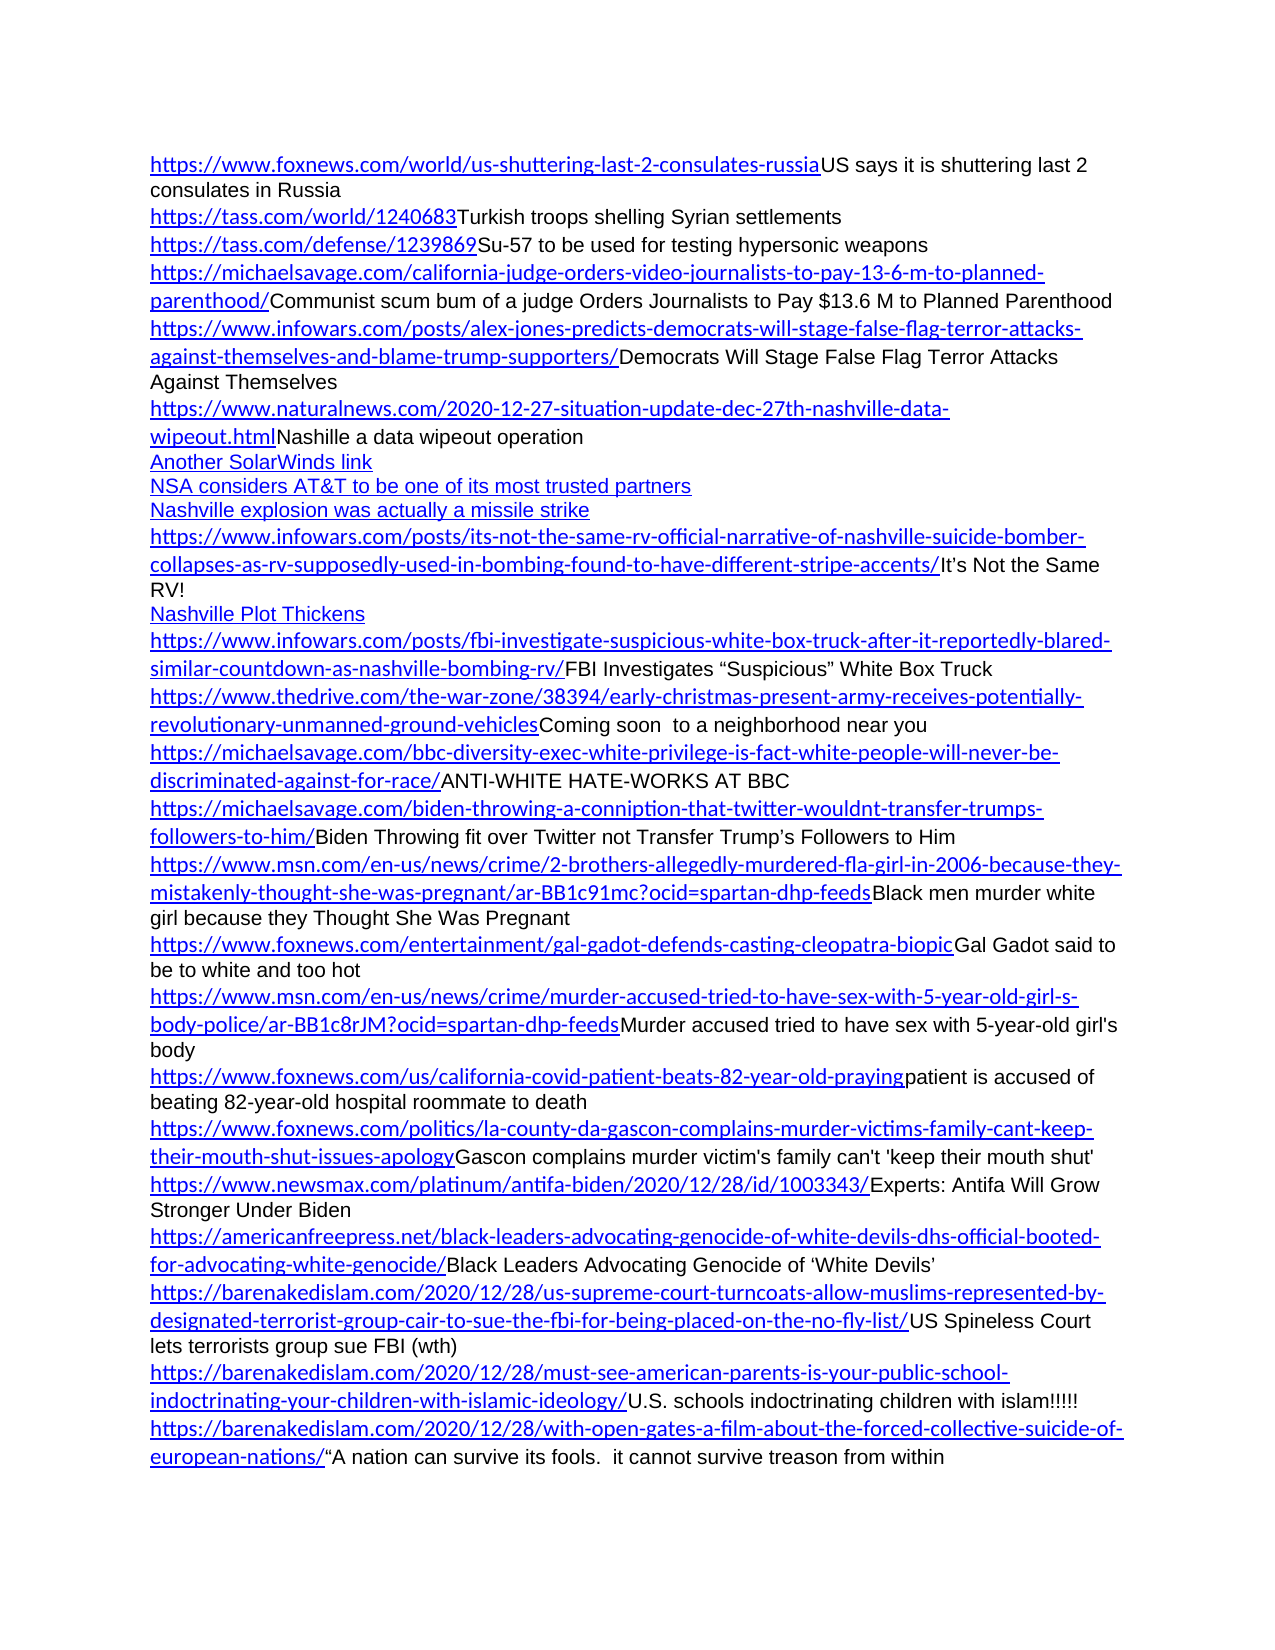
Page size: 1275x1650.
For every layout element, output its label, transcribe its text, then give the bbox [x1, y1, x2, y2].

text https://www.msn.com/en-us/news/crime/murder-accused-tried-to-have-sex-with-5-year-old-girl-s-body-police/ar-BB1c8rJM?ocid=spartan-dhp-feedsMurder accused tried to have sex with 5-year-old girl's body [150, 982, 1125, 1062]
text https://barenakedislam.com/2020/12/28/must-see-american-parents-is-your-public-school-indoctrinating-your-children-with-islamic-ideology/U.S. schools indoctrinating children with islam!!!!! [150, 1358, 1125, 1414]
text https://tass.com/defense/1239869Su-57 to be used for testing hypersonic weapons [150, 230, 1125, 258]
text https://barenakedislam.com/2020/12/28/us-supreme-court-turncoats-allow-muslims-represented-by-designated-terrorist-group-cair-to-sue-the-fbi-for-being-placed-on-the-no-fly-list/US Spineless Court lets terrorists group sue FBI (wth) [150, 1278, 1125, 1358]
text https://tass.com/world/1240683Turkish troops shelling Syrian settlements [150, 202, 1125, 230]
text https://americanfreepress.net/black-leaders-advocating-genocide-of-white-devils-dhs-official-booted-for-advocating-white-genocide/Black Leaders Advocating Genocide of ‘White Devils’ [150, 1222, 1125, 1278]
text https://michaelsavage.com/biden-throwing-a-conniption-that-twitter-wouldnt-transfer-trumps-followers-to-him/Biden Throwing fit over Twitter not Transfer Trump’s Followers to Him [150, 794, 1125, 850]
text https://www.foxnews.com/world/us-shuttering-last-2-consulates-russiaUS says it is shuttering last 2 consulates in Russia [150, 150, 1125, 202]
text https://michaelsavage.com/bbc-diversity-exec-white-privilege-is-fact-white-people-will-never-be-discriminated-against-for-race/ANTI-WHITE HATE-WORKS AT BBC [150, 738, 1125, 794]
text Nashville explosion was actually a missile strike [150, 498, 1125, 522]
text https://www.foxnews.com/entertainment/gal-gadot-defends-casting-cleopatra-biopicGal Gadot said to be to white and too hot [150, 930, 1125, 982]
text Nashville Plot Thickens [150, 602, 1125, 626]
text https://www.naturalnews.com/2020-12-27-situation-update-dec-27th-nashville-data-wipeout.htmlNashille a data wipeout operation [150, 394, 1125, 450]
text https://www.newsmax.com/platinum/antifa-biden/2020/12/28/id/1003343/Experts: Antifa Will Grow Stronger Under Biden [150, 1170, 1125, 1222]
text https://www.thedrive.com/the-war-zone/38394/early-christmas-present-army-receives-potentially-revolutionary-unmanned-ground-vehiclesComing soon to a neighborhood near you [150, 682, 1125, 738]
text https://www.foxnews.com/us/california-covid-patient-beats-82-year-old-prayingpatient is accused of beating 82-year-old hospital roommate to death [150, 1062, 1125, 1114]
text NSA considers AT&T to be one of its most trusted partners [150, 474, 1125, 498]
text https://barenakedislam.com/2020/12/28/with-open-gates-a-film-about-the-forced-collective-suicide-of-european-nations/“A nation can survive its fools. it cannot survive treason from within [150, 1414, 1125, 1470]
text https://www.msn.com/en-us/news/crime/2-brothers-allegedly-murdered-fla-girl-in-2006-because-they-mistakenly-thought-she-was-pregnant/ar-BB1c91mc?ocid=spartan-dhp-feedsBlack men murder white girl because they Thought She Was Pregnant [150, 850, 1125, 930]
text https://www.infowars.com/posts/fbi-investigate-suspicious-white-box-truck-after-it-reportedly-blared-similar-countdown-as-nashville-bombing-rv/FBI Investigates “Suspicious” White Box Truck [150, 626, 1125, 682]
text https://www.foxnews.com/politics/la-county-da-gascon-complains-murder-victims-family-cant-keep-their-mouth-shut-issues-apologyGascon complains murder victim's family can't 'keep their mouth shut' [150, 1114, 1125, 1170]
text https://www.infowars.com/posts/alex-jones-predicts-democrats-will-stage-false-flag-terror-attacks-against-themselves-and-blame-trump-supporters/Democrats Will Stage False Flag Terror Attacks Against Themselves [150, 314, 1125, 394]
text https://michaelsavage.com/california-judge-orders-video-journalists-to-pay-13-6-m-to-planned-parenthood/Communist scum bum of a judge Orders Journalists to Pay $13.6 M to Planned Parenthood [150, 258, 1125, 314]
text https://www.infowars.com/posts/its-not-the-same-rv-official-narrative-of-nashville-suicide-bomber-collapses-as-rv-supposedly-used-in-bombing-found-to-have-different-stripe-accents/It’s Not the Same RV! [150, 522, 1125, 602]
text Another SolarWinds link [150, 450, 1125, 474]
